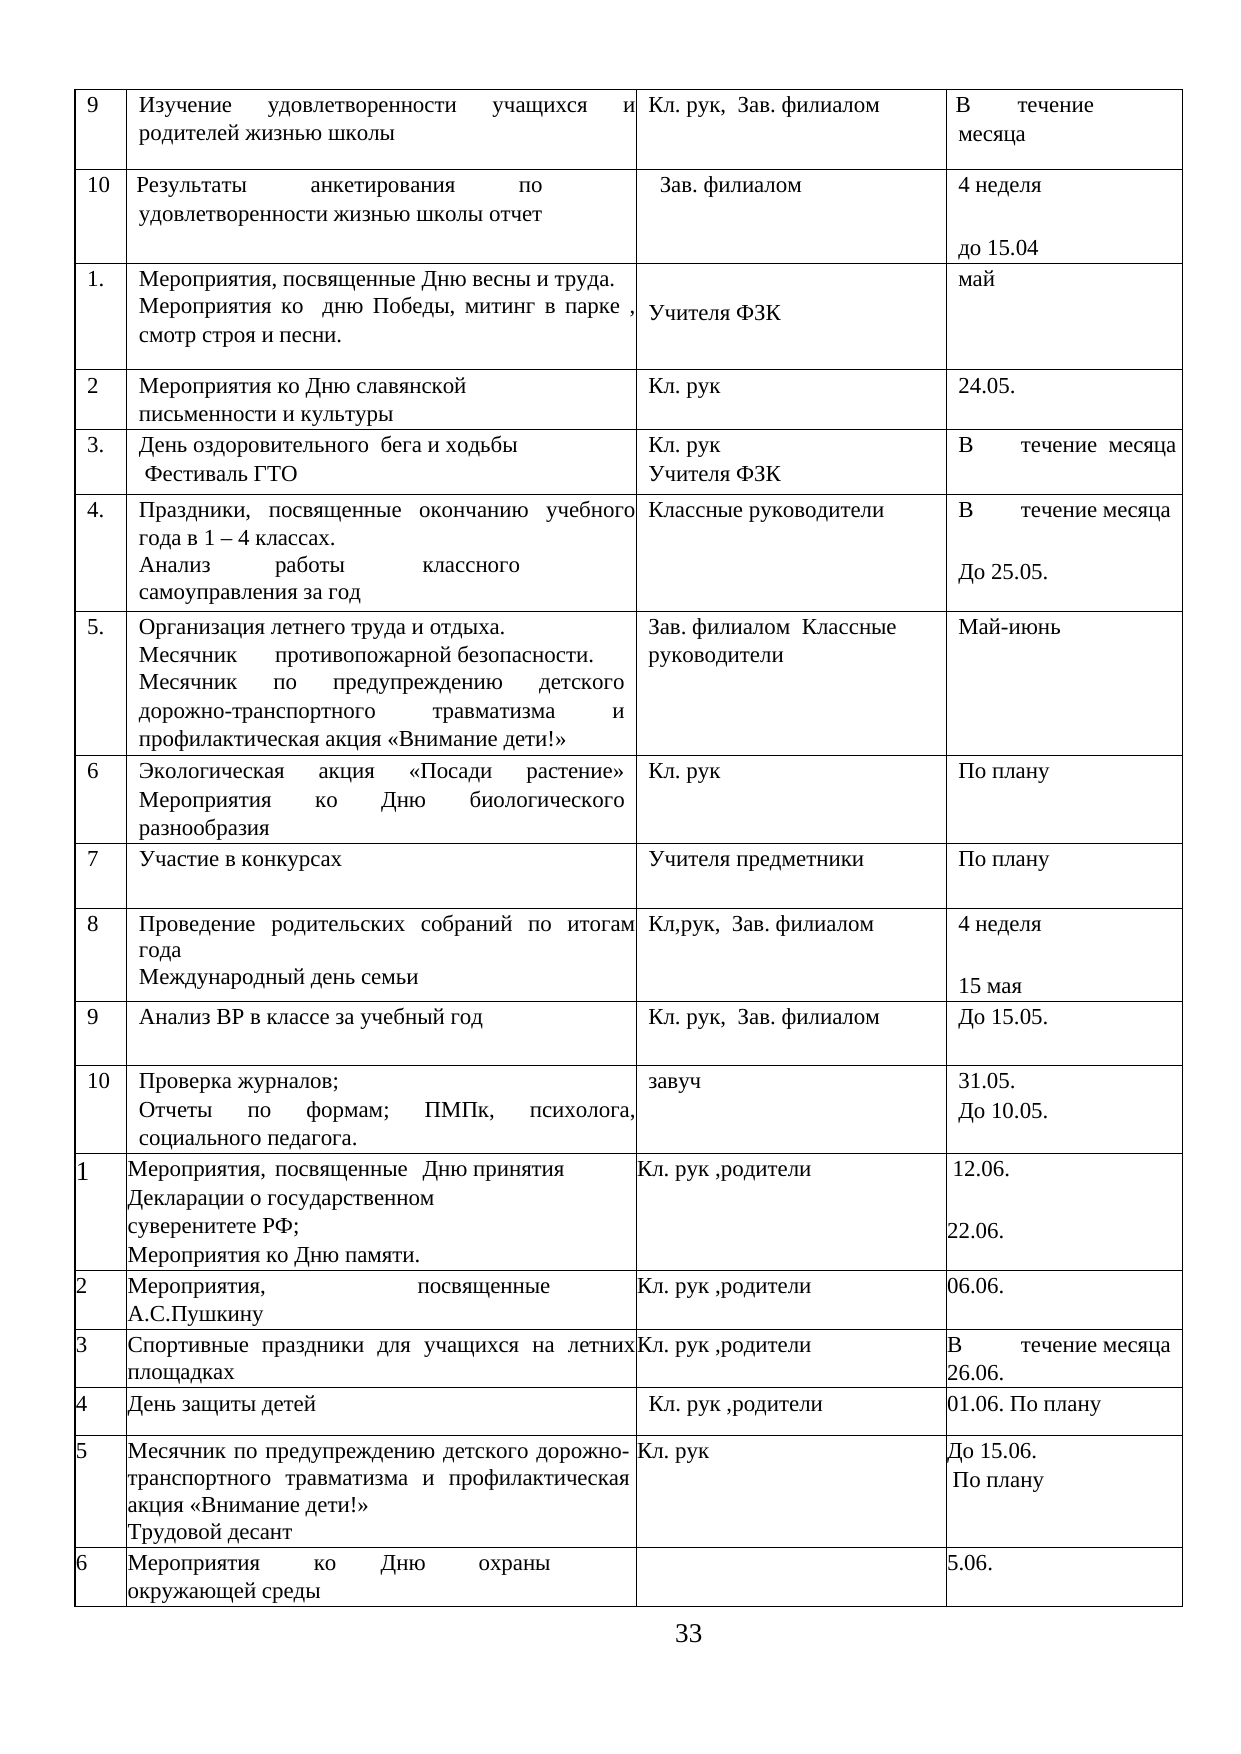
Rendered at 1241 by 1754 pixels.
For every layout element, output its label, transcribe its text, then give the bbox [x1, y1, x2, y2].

table_cell 01.06. По плану [947, 1388, 1182, 1435]
table_cell По плану [947, 844, 1182, 907]
table_cell Кл. рук [637, 370, 946, 429]
table_cell 9 [76, 1002, 126, 1065]
table_cell Мероприятия ко Дню охраны окружающей среды [127, 1548, 636, 1606]
table_cell завуч [637, 1066, 946, 1153]
table_cell Кл. рук ,родители [637, 1388, 946, 1435]
table_cell 3. [76, 430, 126, 494]
table_cell Кл. рук [637, 1436, 946, 1547]
table_cell Зав. филиалом Классные руководители [637, 612, 946, 755]
table_cell До 15.05. [947, 1002, 1182, 1065]
table_cell 4 неделя до 15.04 [947, 170, 1182, 263]
table_cell Мероприятия ко Дню славянской письменности и культуры [127, 370, 636, 429]
table_cell Кл. рук ,родители [637, 1330, 946, 1387]
table_cell 6 [76, 756, 126, 843]
table_cell Кл. рук Учителя ФЗК [637, 430, 946, 494]
table_cell Мероприятия, посвященные Дню принятия Декларации о государственном суверенитете РФ; Мероприятия ко Дню памяти. [127, 1154, 636, 1269]
table_cell В течение месяца До 25.05. [947, 495, 1182, 611]
table_cell 2 [76, 1271, 126, 1329]
table_cell Праздники, посвященные окончанию учебного года в 1 – 4 классах. Анализ работы классного самоуправления за год [127, 495, 636, 611]
table_cell Кл. рук, Зав. филиалом [637, 90, 946, 169]
table_cell Результаты анкетирования по удовлетворенности жизнью школы отчет [127, 170, 636, 263]
table_cell По плану [947, 756, 1182, 843]
table_cell 9 [76, 90, 126, 169]
table_cell Кл. рук, Зав. филиалом [637, 1002, 946, 1065]
table_cell [637, 1548, 946, 1606]
table_cell 10 [76, 1066, 126, 1153]
table_cell День защиты детей [127, 1388, 636, 1435]
table_cell Кл,рук, Зав. филиалом [637, 909, 946, 1001]
table_cell 1 [76, 1154, 126, 1269]
table_cell Учителя предметники [637, 844, 946, 907]
table_cell День оздоровительного бега и ходьбы Фестиваль ГТО [127, 430, 636, 494]
table_cell Май-июнь [947, 612, 1182, 755]
table_cell 06.06. [947, 1271, 1182, 1329]
table_cell Участие в конкурсах [127, 844, 636, 907]
table_cell До 15.06. По плану [947, 1436, 1182, 1547]
table_cell Анализ ВР в классе за учебный год [127, 1002, 636, 1065]
table_cell 5. [76, 612, 126, 755]
table_cell Организация летнего труда и отдыха. Месячник противопожарной безопасности. Месячник по предупреждению детского дорожно-транспортного травматизма и профилактическая акция «Внимание дети!» [127, 612, 636, 755]
table_cell Спортивные праздники для учащихся на летних площадках [127, 1330, 636, 1387]
table_cell В течение месяца [947, 430, 1182, 494]
table_cell 31.05. До 10.05. [947, 1066, 1182, 1153]
table_cell май [947, 264, 1182, 369]
table_cell Мероприятия, посвященные Дню весны и труда. Мероприятия ко дню Победы, митинг в парке , смотр строя и песни. [127, 264, 636, 369]
table_cell 6 [76, 1548, 126, 1606]
table_cell 24.05. [947, 370, 1182, 429]
table_cell 1. [76, 264, 126, 369]
table_cell 4 неделя 15 мая [947, 909, 1182, 1001]
table_cell 2 [76, 370, 126, 429]
table_cell Проведение родительских собраний по итогам года Международный день семьи [127, 909, 636, 1001]
table_cell Мероприятия, посвященные А.С.Пушкину [127, 1271, 636, 1329]
table_cell В течение месяца [947, 90, 1182, 169]
table_cell Кл. рук [637, 756, 946, 843]
table_cell 12.06. 22.06. [947, 1154, 1182, 1269]
table_cell 3 [76, 1330, 126, 1387]
table_cell 8 [76, 909, 126, 1001]
table_cell Учителя ФЗК [637, 264, 946, 369]
table_cell Кл. рук ,родители [637, 1154, 946, 1269]
table_cell 4 [76, 1388, 126, 1435]
table_cell 5 [76, 1436, 126, 1547]
table_cell 10 [76, 170, 126, 263]
table_cell Кл. рук ,родители [637, 1271, 946, 1329]
table_cell Проверка журналов; Отчеты по формам; ПМПк, психолога, социального педагога. [127, 1066, 636, 1153]
table_cell Изучение удовлетворенности учащихся и родителей жизнью школы [127, 90, 636, 169]
table_cell Месячник по предупреждению детского дорожно-транспортного травматизма и профилактическая акция «Внимание дети!» Трудовой десант [127, 1436, 636, 1547]
table_cell Классные руководители [637, 495, 946, 611]
table_cell В течение месяца 26.06. [947, 1330, 1182, 1387]
table_cell 4. [76, 495, 126, 611]
table_cell 5.06. [947, 1548, 1182, 1606]
table_cell Зав. филиалом [637, 170, 946, 263]
table_cell 7 [76, 844, 126, 907]
table_cell Экологическая акция «Посади растение» Мероприятия ко Дню биологического разнообразия [127, 756, 636, 843]
